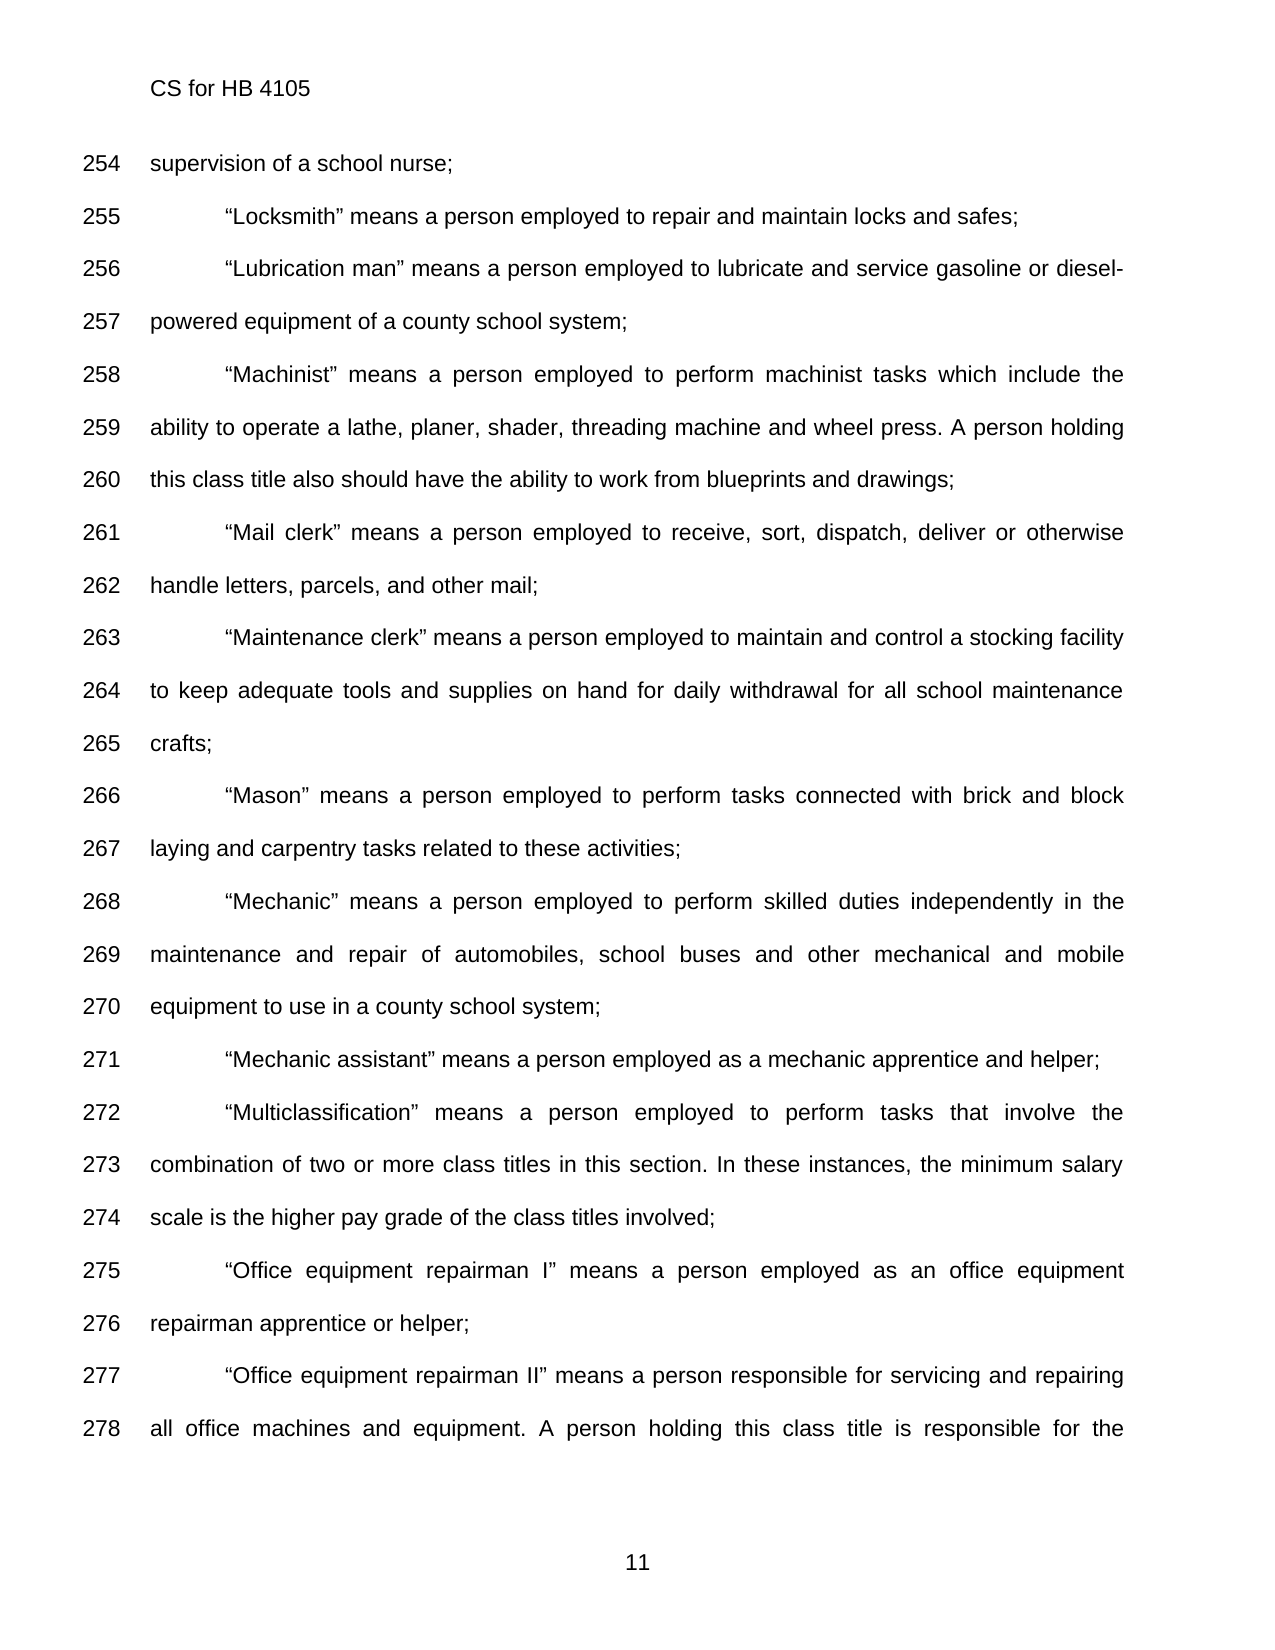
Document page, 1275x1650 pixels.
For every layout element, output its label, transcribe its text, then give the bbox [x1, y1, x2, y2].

text “Locksmith” means a person employed to repair and maintain locks and safes; [150, 203, 1125, 229]
text “Maintenance clerk” means a person employed to maintain and control a stocking facility to keep adequate tools and supplies on hand for daily withdrawal for all school maintenance crafts; [150, 624, 1125, 756]
text “Lubrication man” means a person employed to lubricate and service gasoline or diesel-powered equipment of a county school system; [150, 255, 1125, 334]
text “Multiclassification” means a person employed to perform tasks that involve the combination of two or more class titles in this section. In these instances, the minimum salary scale is the higher pay grade of the class titles involved; [150, 1099, 1125, 1231]
text “Office equipment repairman I” means a person employed as an office equipment repairman apprentice or helper; [150, 1257, 1125, 1336]
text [150, 1362, 1125, 1441]
text “Mechanic” means a person employed to perform skilled duties independently in the maintenance and repair of automobiles, school buses and other mechanical and mobile equipment to use in a county school system; [150, 888, 1125, 1020]
text “Mail clerk” means a person employed to receive, sort, dispatch, deliver or otherwise handle letters, parcels, and other mail; [150, 519, 1125, 598]
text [150, 150, 1125, 176]
text “Mason” means a person employed to perform tasks connected with brick and block laying and carpentry tasks related to these activities; [150, 782, 1125, 862]
text “Mechanic assistant” means a person employed as a mechanic apprentice and helper; [150, 1046, 1125, 1072]
text “Machinist” means a person employed to perform machinist tasks which include the ability to operate a lathe, planer, shader, threading machine and wheel press. A person holding this class title also should have the ability to work from blueprints and drawings; [150, 361, 1125, 493]
